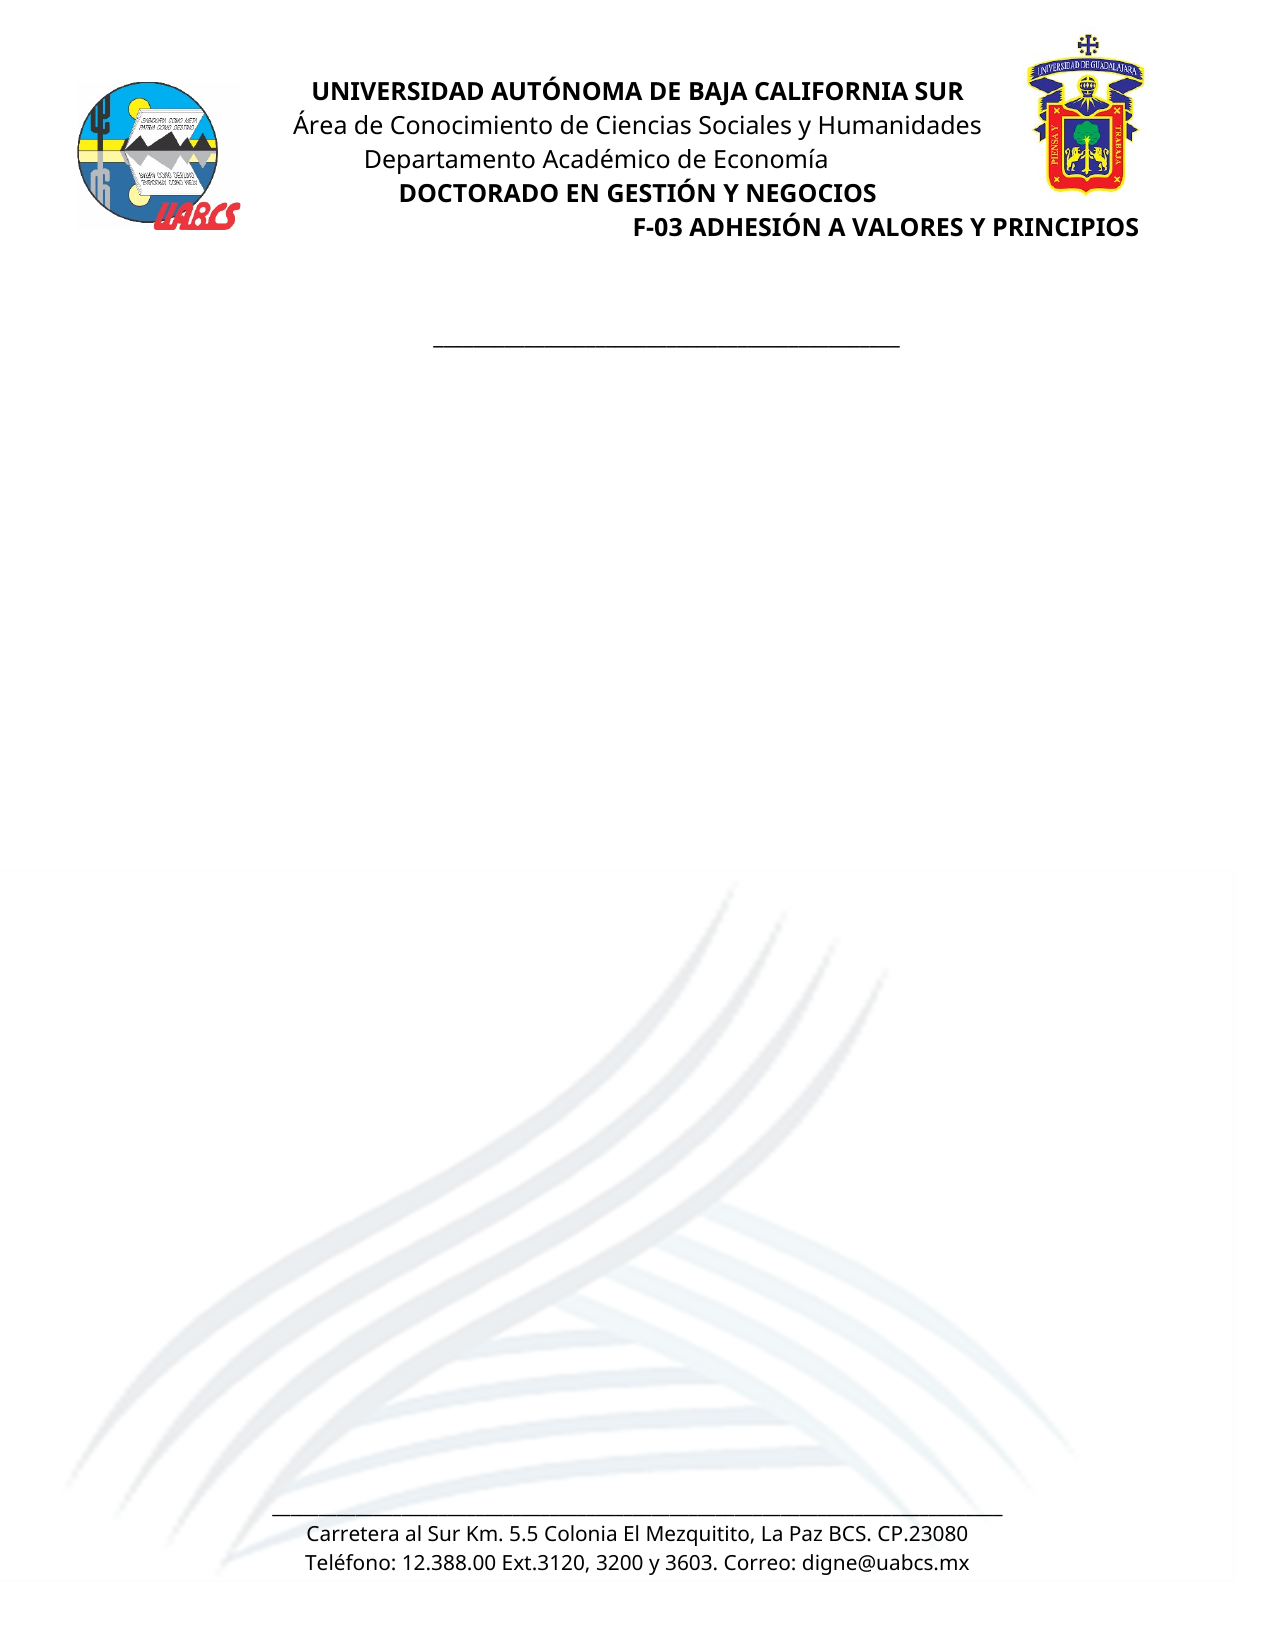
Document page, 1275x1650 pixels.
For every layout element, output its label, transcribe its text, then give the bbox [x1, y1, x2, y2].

picture [77, 82, 241, 230]
text ______________________________________________ [136, 320, 1139, 351]
picture [996, 26, 1175, 204]
